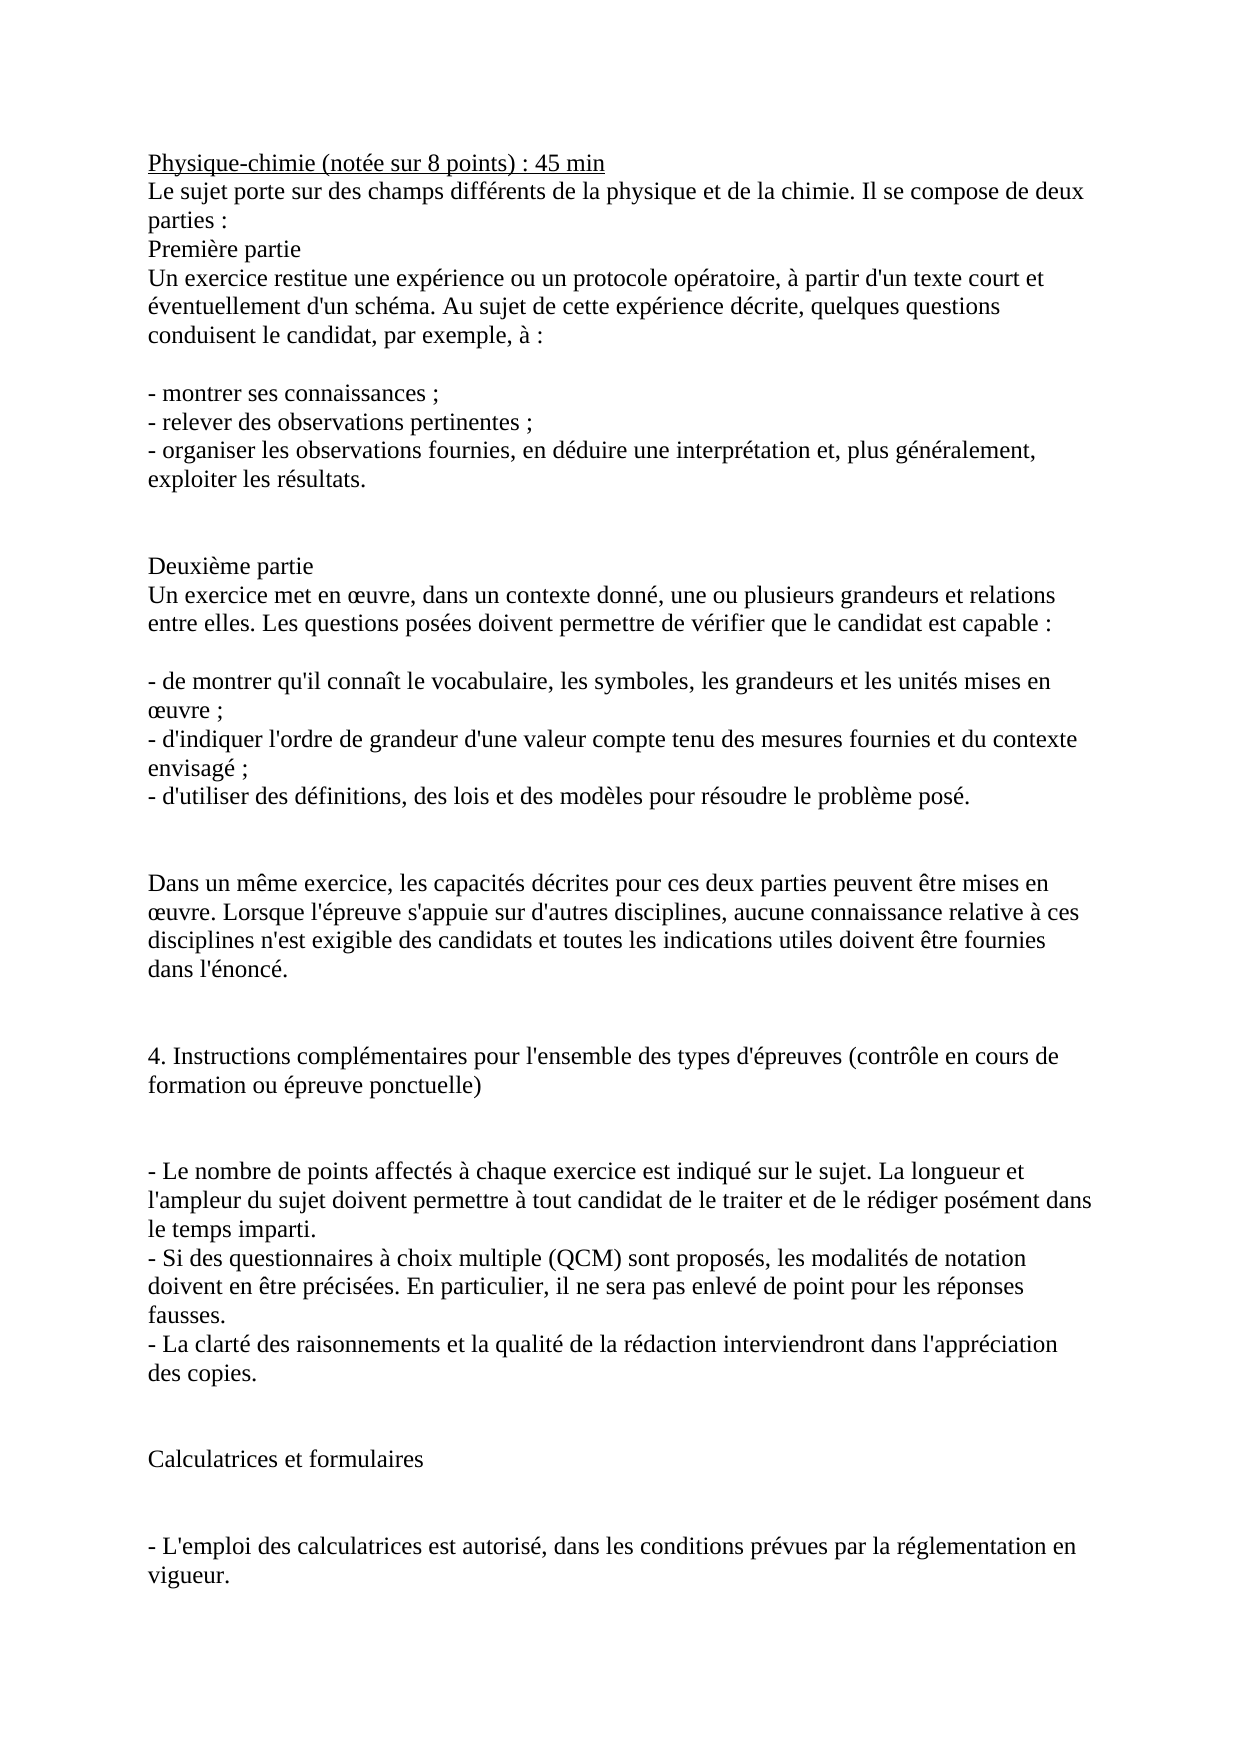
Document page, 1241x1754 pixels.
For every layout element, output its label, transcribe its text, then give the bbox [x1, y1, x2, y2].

text - Le nombre de points affectés à chaque exercice est indiqué sur le sujet. La longueur et l'ampleur du sujet doivent permettre à tout candidat de le traiter et de le rédiger posément dans le temps imparti. - Si des questionnaires à choix multiple (QCM) sont proposés, les modalités de notation doivent en être précisées. En particulier, il ne sera pas enlevé de point pour les réponses fausses. - La clarté des raisonnements et la qualité de la rédaction interviendront dans l'appréciation des copies. [148, 1128, 1093, 1386]
text Calculatrices et formulaires [148, 1416, 1093, 1473]
text Dans un même exercice, les capacités décrites pour ces deux parties peuvent être mises en œuvre. Lorsque l'épreuve s'appuie sur d'autres disciplines, aucune connaissance relative à ces disciplines n'est exigible des candidats et toutes les indications utiles doivent être fournies dans l'énoncé. [148, 839, 1093, 983]
text - de montrer qu'il connaît le vocabulaire, les symboles, les grandeurs et les unités mises en œuvre ; - d'indiquer l'ordre de grandeur d'une valeur compte tenu des mesures fournies et du contexte envisagé ; - d'utiliser des définitions, des lois et des modèles pour résoudre le problème posé. [148, 666, 1093, 810]
text - montrer ses connaissances ; - relever des observations pertinentes ; - organiser les observations fournies, en déduire une interprétation et, plus généralement, exploiter les résultats. [148, 378, 1093, 493]
text Deuxième partie Un exercice met en œuvre, dans un contexte donné, une ou plusieurs grandeurs et relations entre elles. Les questions posées doivent permettre de vérifier que le candidat est capable : [148, 522, 1093, 637]
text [148, 1502, 1093, 1588]
text 4. Instructions complémentaires pour l'ensemble des types d'épreuves (contrôle en cours de formation ou épreuve ponctuelle) [148, 1012, 1093, 1098]
text Physique-chimie (notée sur 8 points) : 45 min Le sujet porte sur des champs différents de la physique et de la chimie. Il se compose de deux parties : Première partie Un exercice restitue une expérience ou un protocole opératoire, à partir d'un texte court et éventuellement d'un schéma. Au sujet de cette expérience décrite, quelques questions conduisent le candidat, par exemple, à : [148, 148, 1093, 349]
